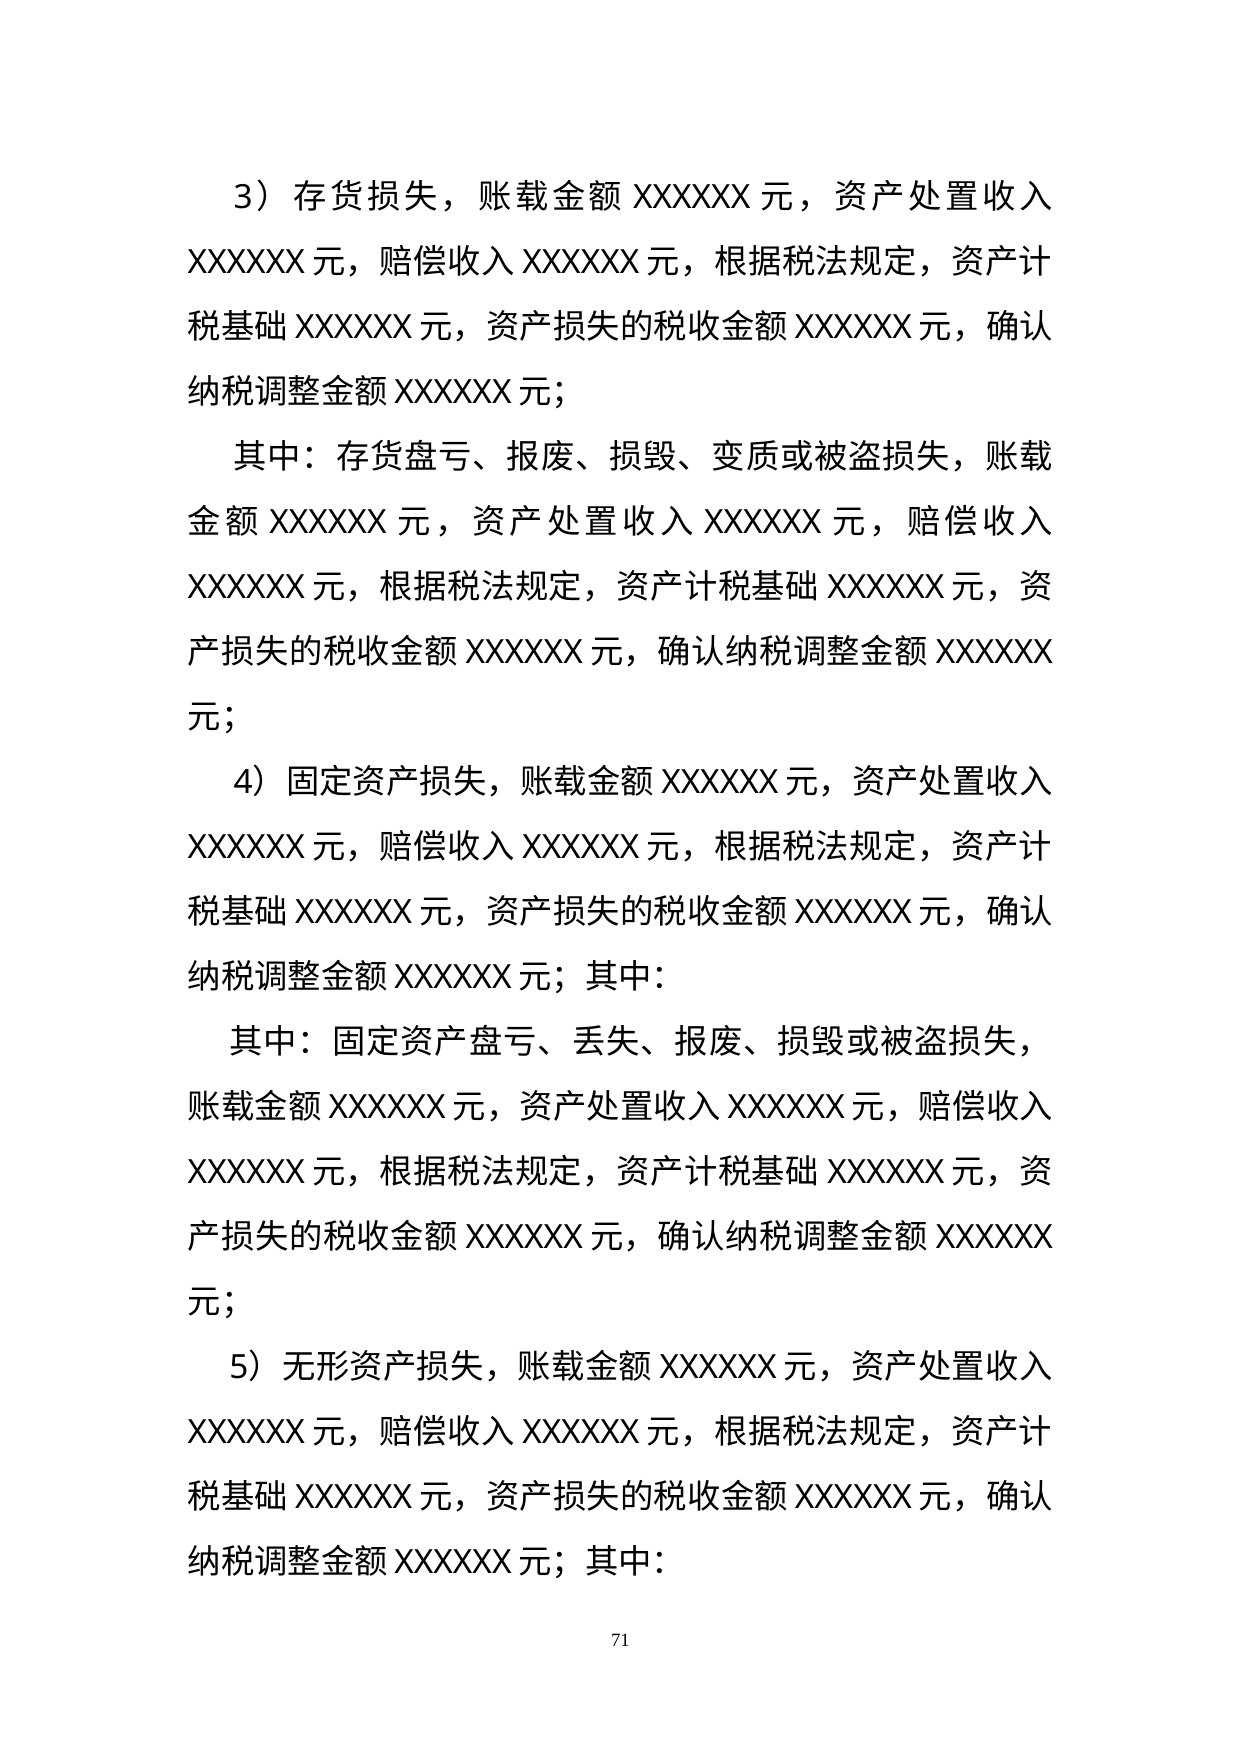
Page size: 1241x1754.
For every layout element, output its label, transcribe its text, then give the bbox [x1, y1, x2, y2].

text 5）无形资产损失，账载金额XXXXXX元，资产处置收入XXXXXX元，赔偿收入XXXXXX元，根据税法规定，资产计税基础XXXXXX元，资产损失的税收金额XXXXXX元，确认纳税调整金额XXXXXX元；其中： [187, 1332, 1053, 1592]
text 4）固定资产损失，账载金额XXXXXX元，资产处置收入XXXXXX元，赔偿收入XXXXXX元，根据税法规定，资产计税基础XXXXXX元，资产损失的税收金额XXXXXX元，确认纳税调整金额XXXXXX元；其中： [187, 747, 1053, 1007]
text 其中：存货盘亏、报废、损毁、变质或被盗损失，账载金额XXXXXX元，资产处置收入XXXXXX元，赔偿收入XXXXXX元，根据税法规定，资产计税基础XXXXXX元，资产损失的税收金额XXXXXX元，确认纳税调整金额XXXXXX元； [187, 422, 1053, 747]
text 其中：固定资产盘亏、丢失、报废、损毁或被盗损失，账载金额XXXXXX元，资产处置收入XXXXXX元，赔偿收入XXXXXX元，根据税法规定，资产计税基础XXXXXX元，资产损失的税收金额XXXXXX元，确认纳税调整金额XXXXXX元； [187, 1007, 1053, 1332]
text 3）存货损失，账载金额XXXXXX元，资产处置收入XXXXXX元，赔偿收入XXXXXX元，根据税法规定，资产计税基础XXXXXX元，资产损失的税收金额XXXXXX元，确认纳税调整金额XXXXXX元； [187, 162, 1053, 422]
